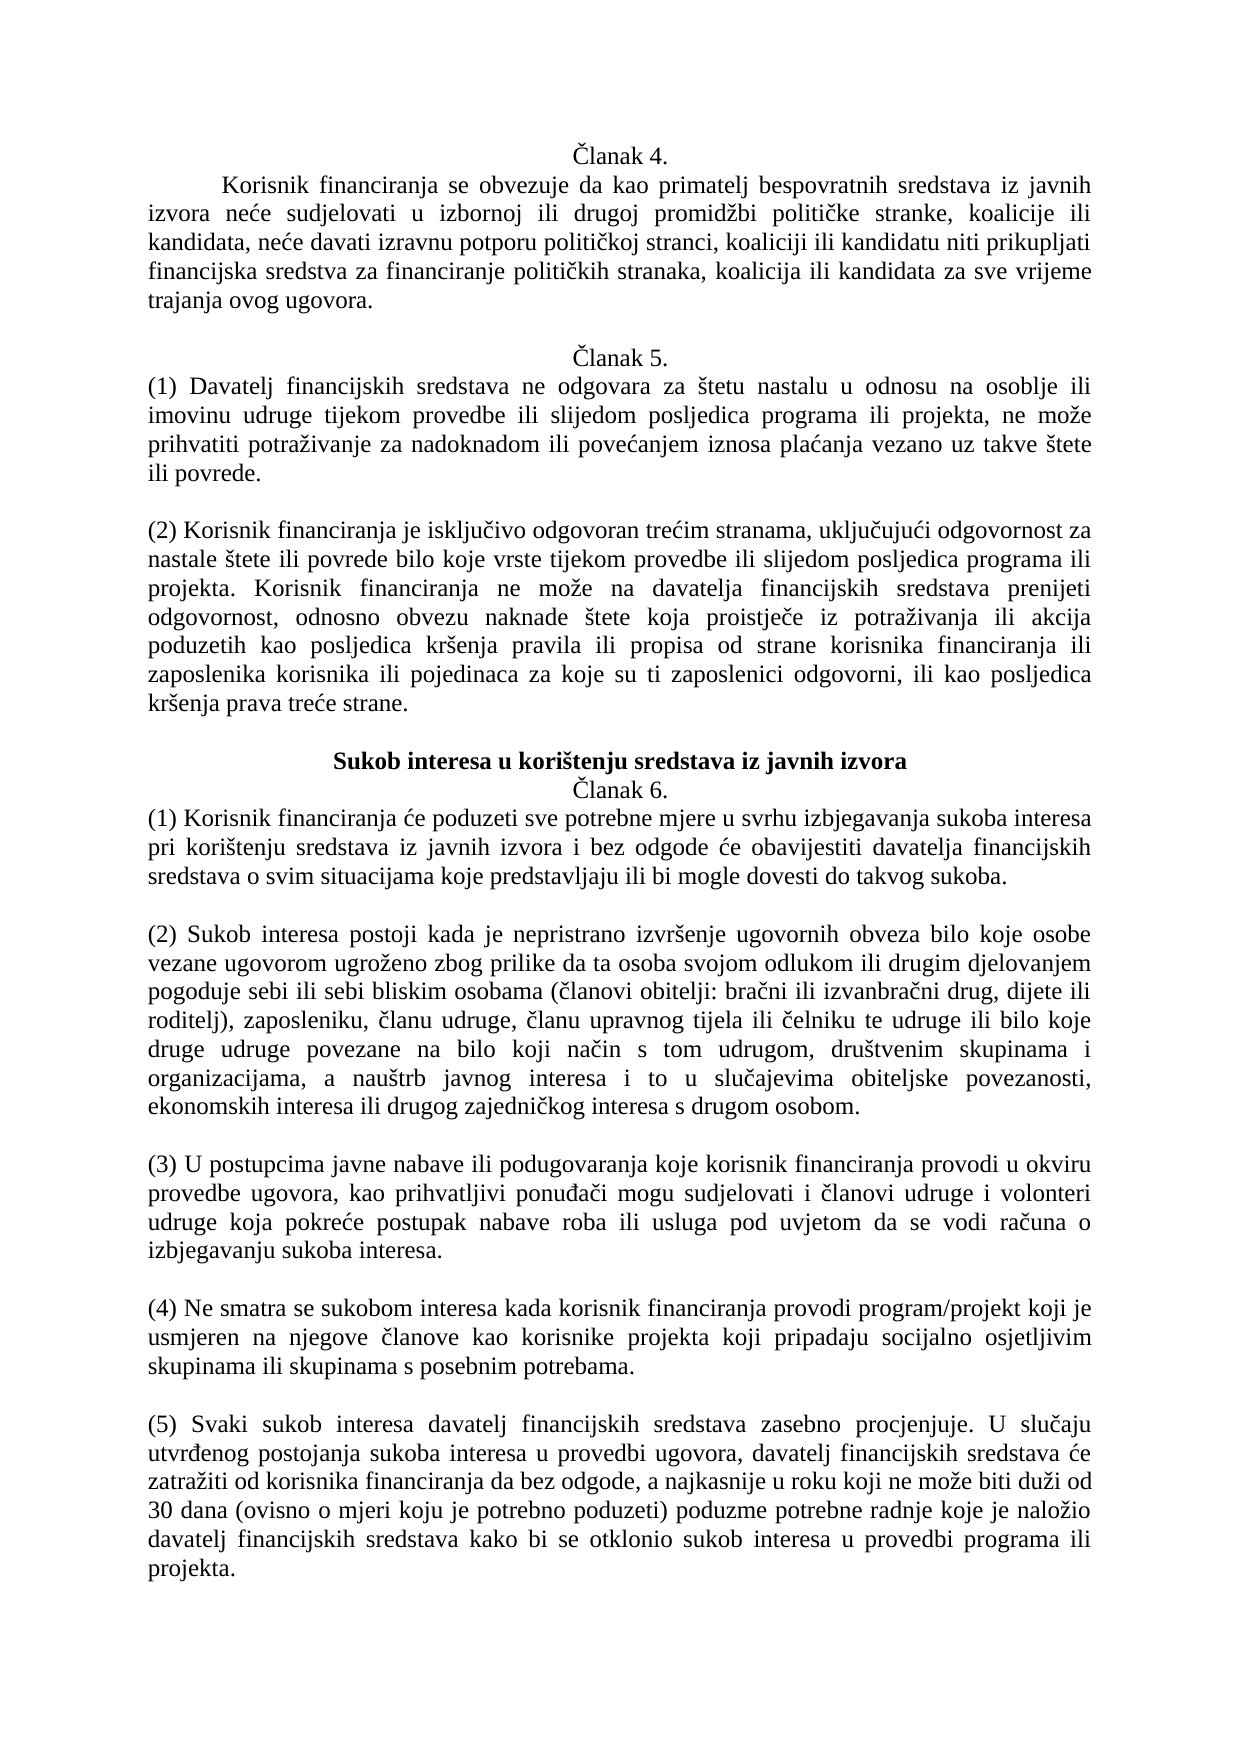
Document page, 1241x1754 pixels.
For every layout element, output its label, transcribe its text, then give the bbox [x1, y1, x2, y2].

text Članak 4. [148, 141, 1092, 170]
text Sukob interesa u korištenju sredstava iz javnih izvora [148, 746, 1092, 775]
text (5) Svaki sukob interesa davatelj financijskih sredstava zasebno procjenjuje. U slučaju utvrđenog postojanja sukoba interesa u provedbi ugovora, davatelj financijskih sredstava će zatražiti od korisnika financiranja da bez odgode, a najkasnije u roku koji ne može biti duži od 30 dana (ovisno o mjeri koju je potrebno poduzeti) poduzme potrebne radnje koje je naložio davatelj financijskih sredstava kako bi se otklonio sukob interesa u provedbi programa ili projekta. [148, 1409, 1092, 1581]
text (2) Sukob interesa postoji kada je nepristrano izvršenje ugovornih obveza bilo koje osobe vezane ugovorom ugroženo zbog prilike da ta osoba svojom odlukom ili drugim djelovanjem pogoduje sebi ili sebi bliskim osobama (članovi obitelji: bračni ili izvanbračni drug, dijete ili roditelj), zaposleniku, članu udruge, članu upravnog tijela ili čelniku te udruge ili bilo koje druge udruge povezane na bilo koji način s tom udrugom, društvenim skupinama i organizacijama, a nauštrb javnog interesa i to u slučajevima obiteljske povezanosti, ekonomskih interesa ili drugog zajedničkog interesa s drugom osobom. [148, 919, 1092, 1120]
text Članak 5. [148, 343, 1092, 371]
text (1) Davatelj financijskih sredstava ne odgovara za štetu nastalu u odnosu na osoblje ili imovinu udruge tijekom provedbe ili slijedom posljedica programa ili projekta, ne može prihvatiti potraživanje za nadoknadom ili povećanjem iznosa plaćanja vezano uz takve štete ili povrede. [148, 371, 1092, 486]
text (3) U postupcima javne nabave ili podugovaranja koje korisnik financiranja provodi u okviru provedbe ugovora, kao prihvatljivi ponuđači mogu sudjelovati i članovi udruge i volonteri udruge koja pokreće postupak nabave roba ili usluga pod uvjetom da se vodi računa o izbjegavanju sukoba interesa. [148, 1149, 1092, 1264]
text Članak 6. [148, 775, 1092, 803]
text (4) Ne smatra se sukobom interesa kada korisnik financiranja provodi program/projekt koji je usmjeren na njegove članove kao korisnike projekta koji pripadaju socijalno osjetljivim skupinama ili skupinama s posebnim potrebama. [148, 1293, 1092, 1380]
text (1) Korisnik financiranja će poduzeti sve potrebne mjere u svrhu izbjegavanja sukoba interesa pri korištenju sredstava iz javnih izvora i bez odgode će obavijestiti davatelja financijskih sredstava o svim situacijama koje predstavljaju ili bi mogle dovesti do takvog sukoba. [148, 803, 1092, 890]
text Korisnik financiranja se obvezuje da kao primatelj bespovratnih sredstava iz javnih izvora neće sudjelovati u izbornoj ili drugoj promidžbi političke stranke, koalicije ili kandidata, neće davati izravnu potporu političkoj stranci, koaliciji ili kandidatu niti prikupljati financijska sredstva za financiranje političkih stranaka, koalicija ili kandidata za sve vrijeme trajanja ovog ugovora. [148, 170, 1092, 313]
text (2) Korisnik financiranja je isključivo odgovoran trećim stranama, uključujući odgovornost za nastale štete ili povrede bilo koje vrste tijekom provedbe ili slijedom posljedica programa ili projekta. Korisnik financiranja ne može na davatelja financijskih sredstava prenijeti odgovornost, odnosno obvezu naknade štete koja proistječe iz potraživanja ili akcija poduzetih kao posljedica kršenja pravila ili propisa od strane korisnika financiranja ili zaposlenika korisnika ili pojedinaca za koje su ti zaposlenici odgovorni, ili kao posljedica kršenja prava treće strane. [148, 516, 1092, 717]
